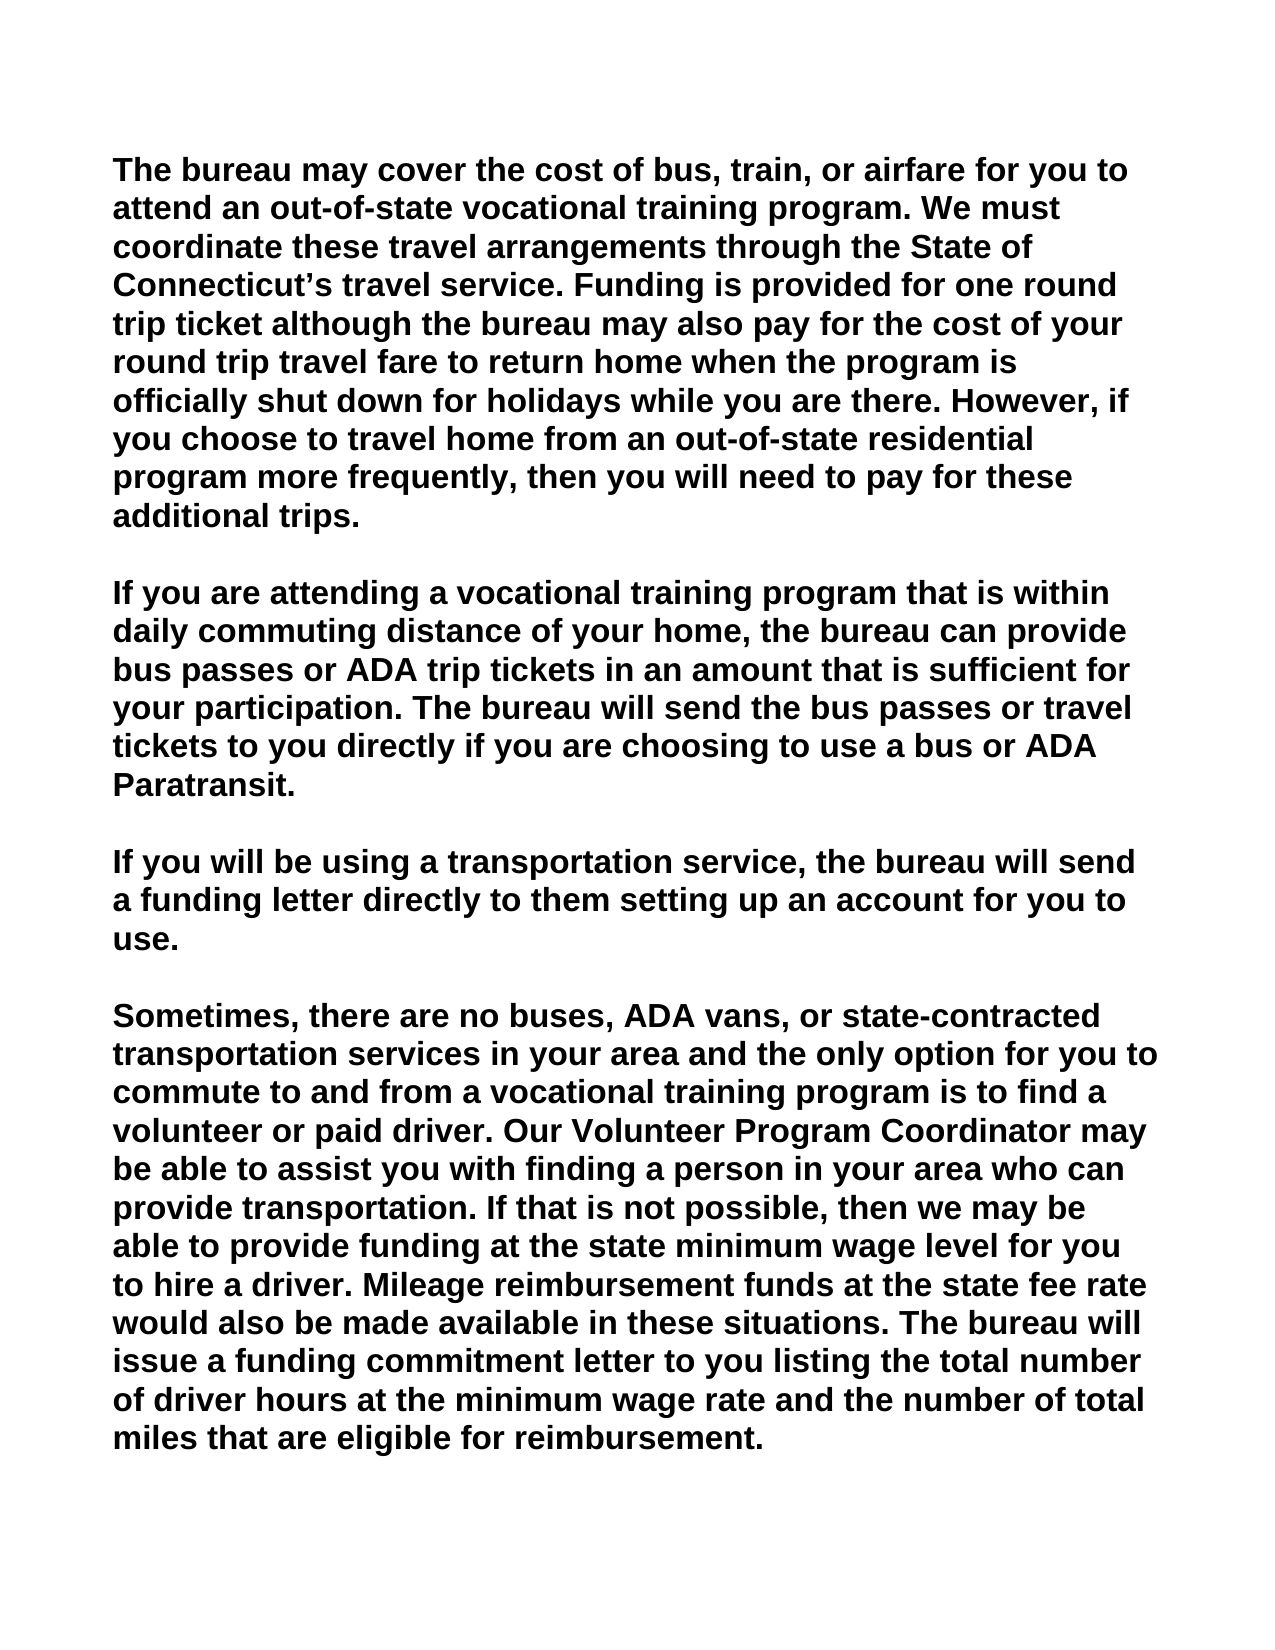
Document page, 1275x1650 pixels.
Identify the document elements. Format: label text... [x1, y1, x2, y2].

text Sometimes, there are no buses, ADA vans, or state-contracted transportation services in your area and the only option for you to commute to and from a vocational training program is to find a volunteer or paid driver. Our Volunteer Program Coordinator may be able to assist you with finding a person in your area who can provide transportation. If that is not possible, then we may be able to provide funding at the state minimum wage level for you to hire a driver. Mileage reimbursement funds at the state fee rate would also be made available in these situations. The bureau will issue a funding commitment letter to you listing the total number of driver hours at the minimum wage rate and the number of total miles that are eligible for reimbursement. [112, 996, 1162, 1457]
text The bureau may cover the cost of bus, train, or airfare for you to attend an out-of-state vocational training program. We must coordinate these travel arrangements through the State of Connecticut’s travel service. Funding is provided for one round trip ticket although the bureau may also pay for the cost of your round trip travel fare to return home when the program is officially shut down for holidays while you are there. However, if you choose to travel home from an out-of-state residential program more frequently, then you will need to pay for these additional trips. [112, 150, 1162, 534]
text If you are attending a vocational training program that is within daily commuting distance of your home, the bureau can provide bus passes or ADA trip tickets in an amount that is sufficient for your participation. The bureau will send the bus passes or travel tickets to you directly if you are choosing to use a bus or ADA Paratransit. [112, 573, 1162, 803]
text If you will be using a transportation service, the bureau will send a funding letter directly to them setting up an account for you to use. [112, 842, 1162, 957]
